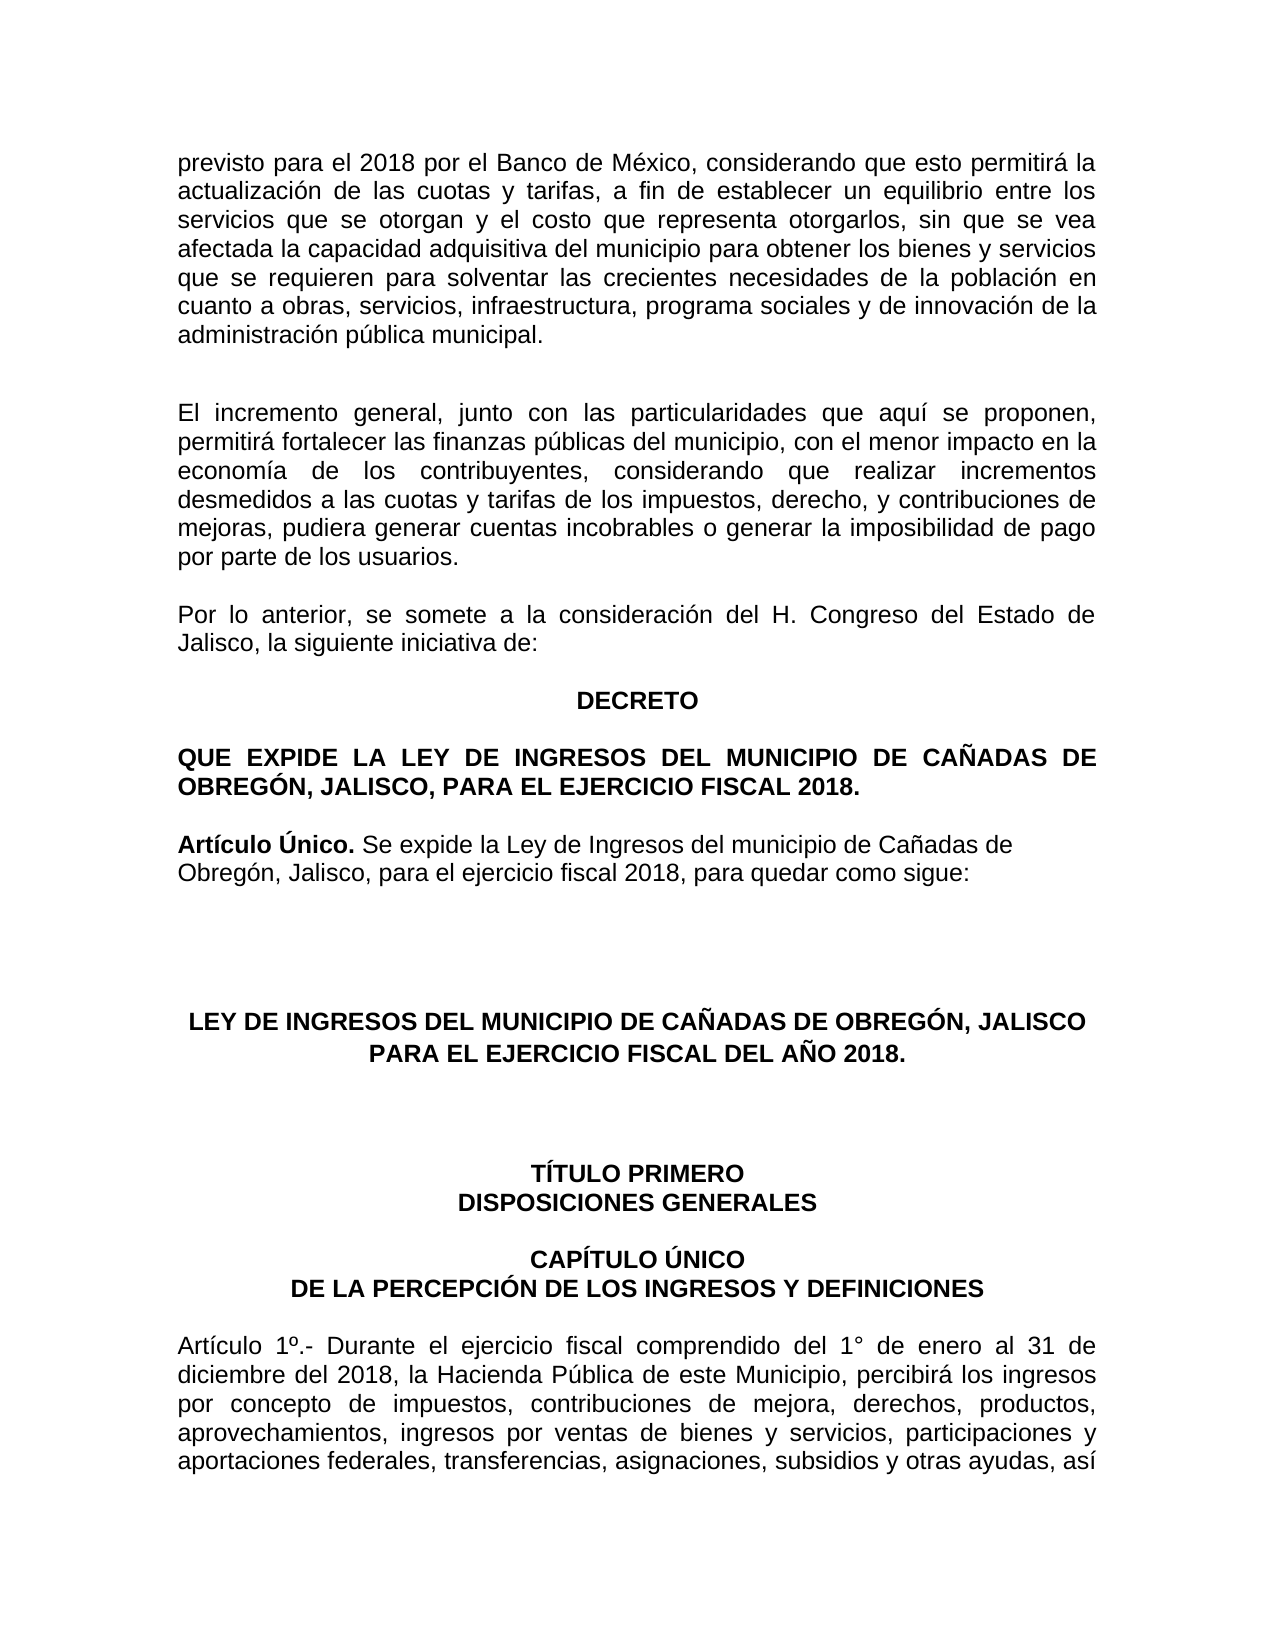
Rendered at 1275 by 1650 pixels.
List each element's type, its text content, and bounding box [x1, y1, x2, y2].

text QUE EXPIDE LA LEY DE INGRESOS DEL MUNICIPIO DE CAÑADAS DE OBREGÓN, JALISCO, PARA EL EJERCICIO FISCAL 2018. [177, 743, 1098, 801]
text LEY DE INGRESOS DEL MUNICIPIO DE CAÑADAS DE OBREGÓN, JALISCO PARA EL EJERCICIO FISCAL DEL AÑO 2018. [177, 1006, 1098, 1068]
text TÍTULO PRIMERO [177, 1159, 1098, 1187]
text DE LA PERCEPCIÓN DE LOS INGRESOS Y DEFINICIONES [177, 1274, 1098, 1302]
text El incremento general, junto con las particularidades que aquí se proponen, permitirá fortalecer las finanzas públicas del municipio, con el menor impacto en la economía de los contribuyentes, considerando que realizar incrementos desmedidos a las cuotas y tarifas de los impuestos, derecho, y contribuciones de mejoras, pudiera generar cuentas incobrables o generar la imposibilidad de pago por parte de los usuarios. [177, 398, 1098, 571]
text Por lo anterior, se somete a la consideración del H. Congreso del Estado de Jalisco, la siguiente iniciativa de: [177, 600, 1098, 657]
text DECRETO [177, 686, 1098, 715]
text Artículo Único. Se expide la Ley de Ingresos del municipio de Cañadas de Obregón, Jalisco, para el ejercicio fiscal 2018, para quedar como sigue: [177, 830, 1098, 887]
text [177, 148, 1098, 349]
text CAPÍTULO ÚNICO [177, 1245, 1098, 1274]
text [177, 1331, 1098, 1475]
text DISPOSICIONES GENERALES [177, 1187, 1098, 1216]
